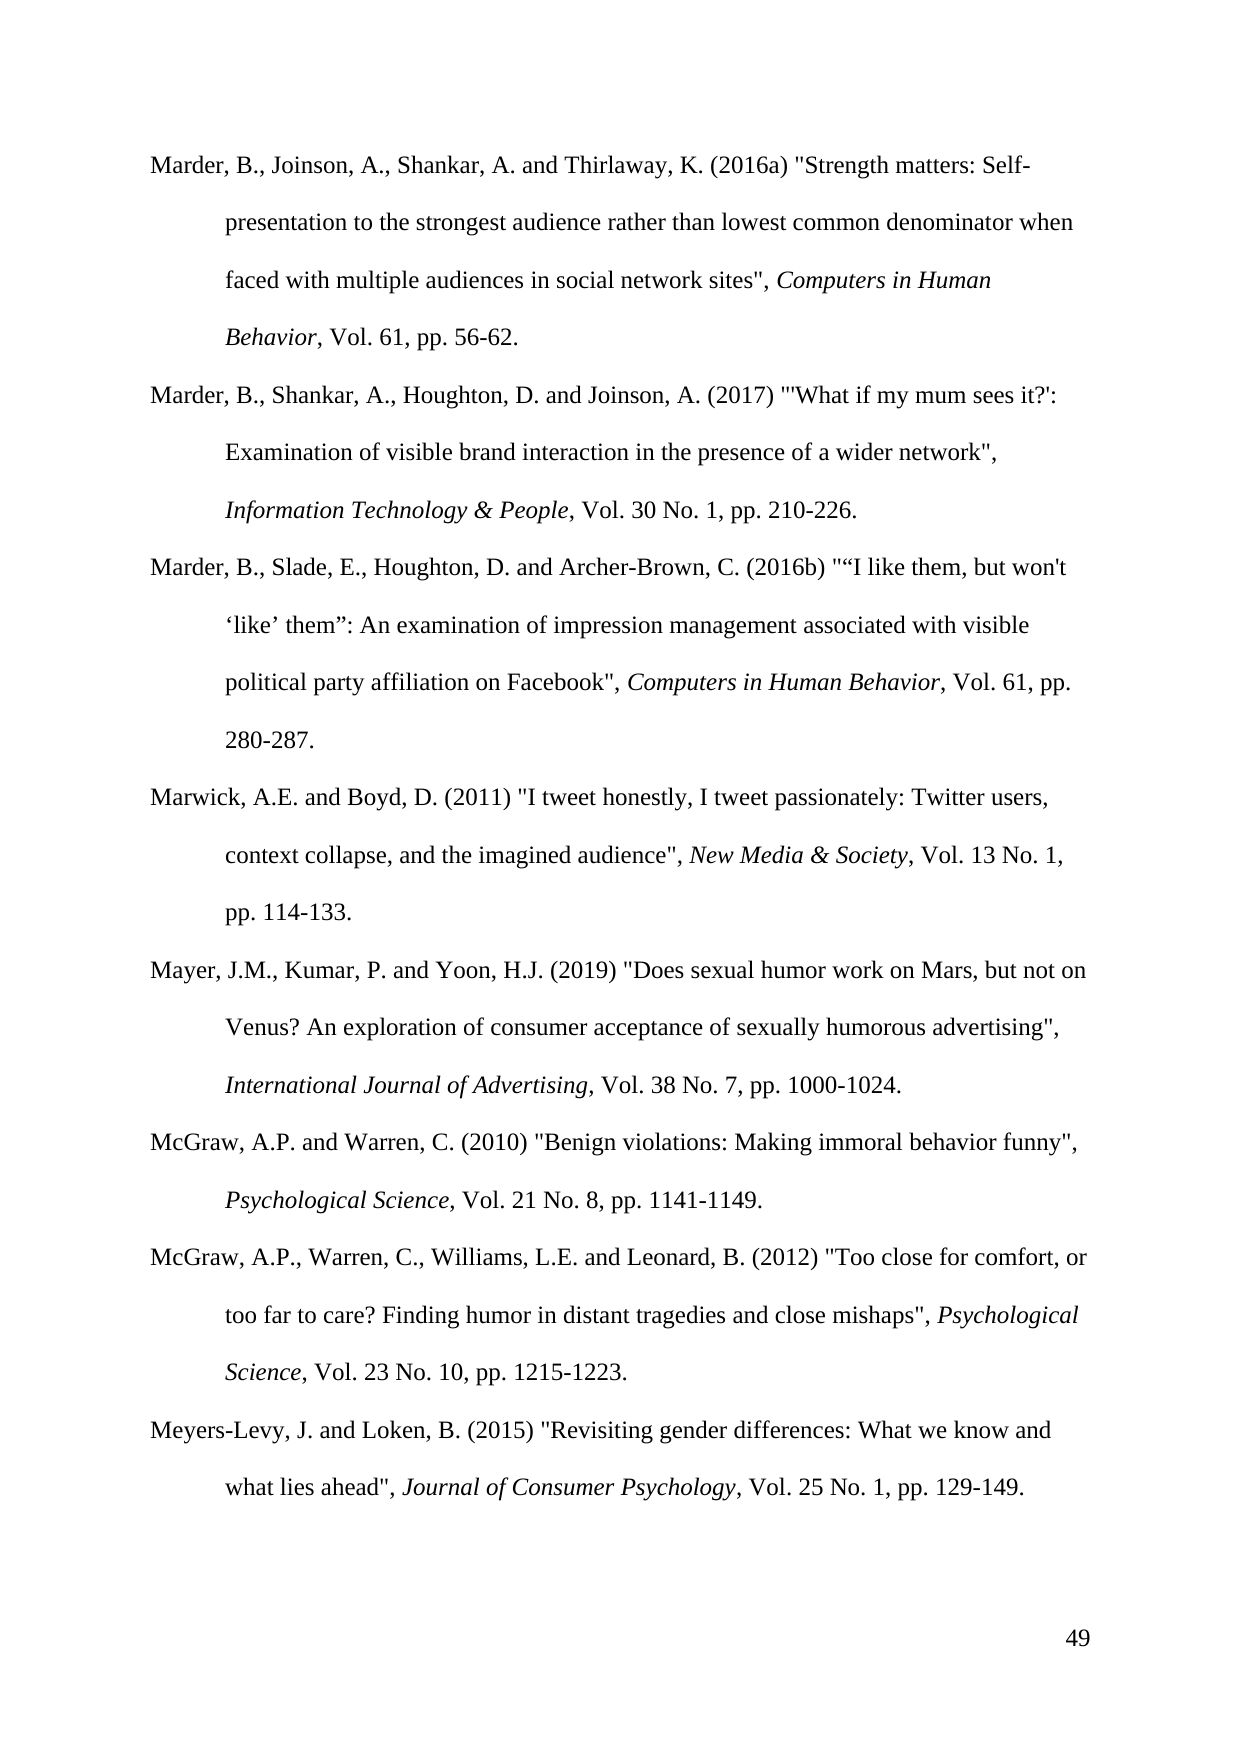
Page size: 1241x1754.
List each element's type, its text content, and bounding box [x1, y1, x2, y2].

text Marder, B., Shankar, A., Houghton, D. and Joinson, A. (2017) "'What if my mum sees it?': Examination of visible brand interaction in the presence of a wider network", Information Technology & People, Vol. 30 No. 1, pp. 210-226. [150, 380, 1090, 524]
text McGraw, A.P. and Warren, C. (2010) "Benign violations: Making immoral behavior funny", Psychological Science, Vol. 21 No. 8, pp. 1141-1149. [150, 1127, 1090, 1214]
text Marder, B., Joinson, A., Shankar, A. and Thirlaway, K. (2016a) "Strength matters: Self-presentation to the strongest audience rather than lowest common denominator when faced with multiple audiences in social network sites", Computers in Human Behavior, Vol. 61, pp. 56-62. [150, 150, 1090, 351]
text McGraw, A.P., Warren, C., Williams, L.E. and Leonard, B. (2012) "Too close for comfort, or too far to care? Finding humor in distant tragedies and close mishaps", Psychological Science, Vol. 23 No. 10, pp. 1215-1223. [150, 1242, 1090, 1386]
text Meyers-Levy, J. and Loken, B. (2015) "Revisiting gender differences: What we know and what lies ahead", Journal of Consumer Psychology, Vol. 25 No. 1, pp. 129-149. [150, 1415, 1090, 1501]
text Marder, B., Slade, E., Houghton, D. and Archer-Brown, C. (2016b) "“I like them, but won't ‘like’ them”: An examination of impression management associated with visible political party affiliation on Facebook", Computers in Human Behavior, Vol. 61, pp. 280-287. [150, 552, 1090, 754]
text Marwick, A.E. and Boyd, D. (2011) "I tweet honestly, I tweet passionately: Twitter users, context collapse, and the imagined audience", New Media & Society, Vol. 13 No. 1, pp. 114-133. [150, 782, 1090, 926]
text Mayer, J.M., Kumar, P. and Yoon, H.J. (2019) "Does sexual humor work on Mars, but not on Venus? An exploration of consumer acceptance of sexually humorous advertising", International Journal of Advertising, Vol. 38 No. 7, pp. 1000-1024. [150, 955, 1090, 1099]
